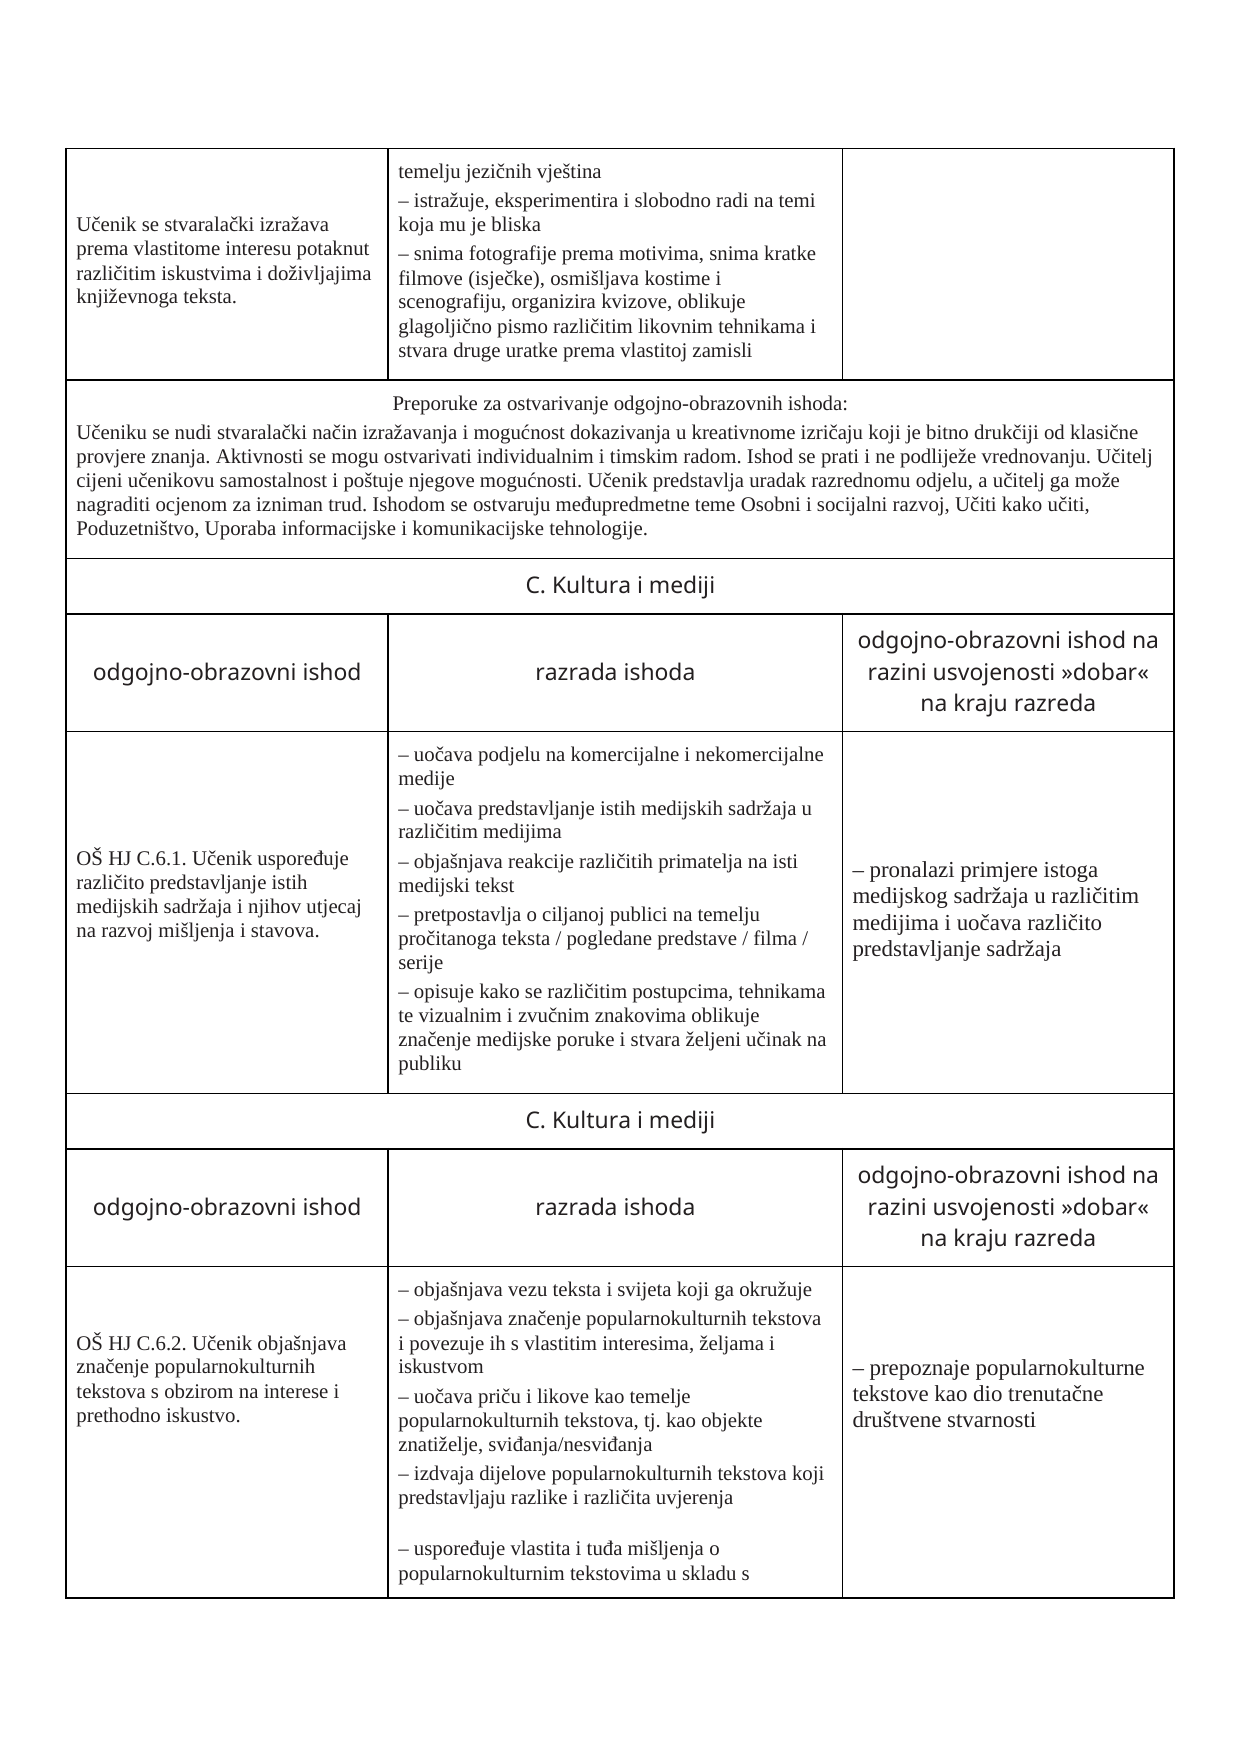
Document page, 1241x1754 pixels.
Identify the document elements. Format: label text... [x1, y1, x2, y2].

table_cell C. Kultura i mediji [67, 559, 1173, 613]
table_cell odgojno-obrazovni ishod na razini usvojenosti »dobar« na kraju razreda [843, 1150, 1173, 1266]
table_cell [843, 149, 1173, 379]
table_cell [843, 1526, 1173, 1597]
table_cell odgojno-obrazovni ishod [67, 615, 387, 731]
table_cell razrada ishoda [389, 1150, 842, 1266]
table_cell C. Kultura i mediji [67, 1094, 1173, 1148]
table_cell odgojno-obrazovni ishod na razini usvojenosti »dobar« na kraju razreda [843, 615, 1173, 731]
table_cell – prepoznaje popularnokulturne tekstove kao dio trenutačne društvene stvarnosti [843, 1267, 1173, 1526]
table_cell OŠ HJ C.6.1. Učenik uspoređuje različito predstavljanje istih medijskih sadržaja i njihov utjecaj na razvoj mišljenja i stavova. [67, 732, 387, 1093]
table_cell Preporuke za ostvarivanje odgojno-obrazovnih ishoda: Učeniku se nudi stvaralački način izražavanja i mogućnost dokazivanja u kreativnome izričaju koji je bitno drukčiji od klasične provjere znanja. Aktivnosti se mogu ostvarivati individualnim i timskim radom. Ishod se prati i ne podliježe vrednovanju. Učitelj cijeni učenikovu samostalnost i poštuje njegove mogućnosti. Učenik predstavlja uradak razrednomu odjelu, a učitelj ga može nagraditi ocjenom za izniman trud. Ishodom se ostvaruju međupredmetne teme Osobni i socijalni razvoj, Učiti kako učiti, Poduzetništvo, Uporaba informacijske i komunikacijske tehnologije. [67, 381, 1173, 558]
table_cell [67, 149, 387, 379]
table_cell razrada ishoda [389, 615, 842, 731]
table_cell – uočava podjelu na komercijalne i nekomercijalne medije – uočava predstavljanje istih medijskih sadržaja u različitim medijima – objašnjava reakcije različitih primatelja na isti medijski tekst – pretpostavlja o ciljanoj publici na temelju pročitanoga teksta / pogledane predstave / filma / serije – opisuje kako se različitim postupcima, tehnikama te vizualnim i zvučnim znakovima oblikuje značenje medijske poruke i stvara željeni učinak na publiku [389, 732, 842, 1093]
table_cell OŠ HJ C.6.2. Učenik objašnjava značenje popularnokulturnih tekstova s obzirom na interese i prethodno iskustvo. [67, 1267, 387, 1526]
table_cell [389, 1526, 842, 1597]
table_cell – objašnjava vezu teksta i svijeta koji ga okružuje – objašnjava značenje popularnokulturnih tekstova i povezuje ih s vlastitim interesima, željama i iskustvom – uočava priču i likove kao temelje popularnokulturnih tekstova, tj. kao objekte znatiželje, sviđanja/nesviđanja – izdvaja dijelove popularnokulturnih tekstova koji predstavljaju razlike i različita uvjerenja [389, 1267, 842, 1526]
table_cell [389, 149, 842, 379]
table_cell [67, 1526, 387, 1597]
table_cell – pronalazi primjere istoga medijskog sadržaja u različitim medijima i uočava različito predstavljanje sadržaja [843, 732, 1173, 1093]
table_cell odgojno-obrazovni ishod [67, 1150, 387, 1266]
